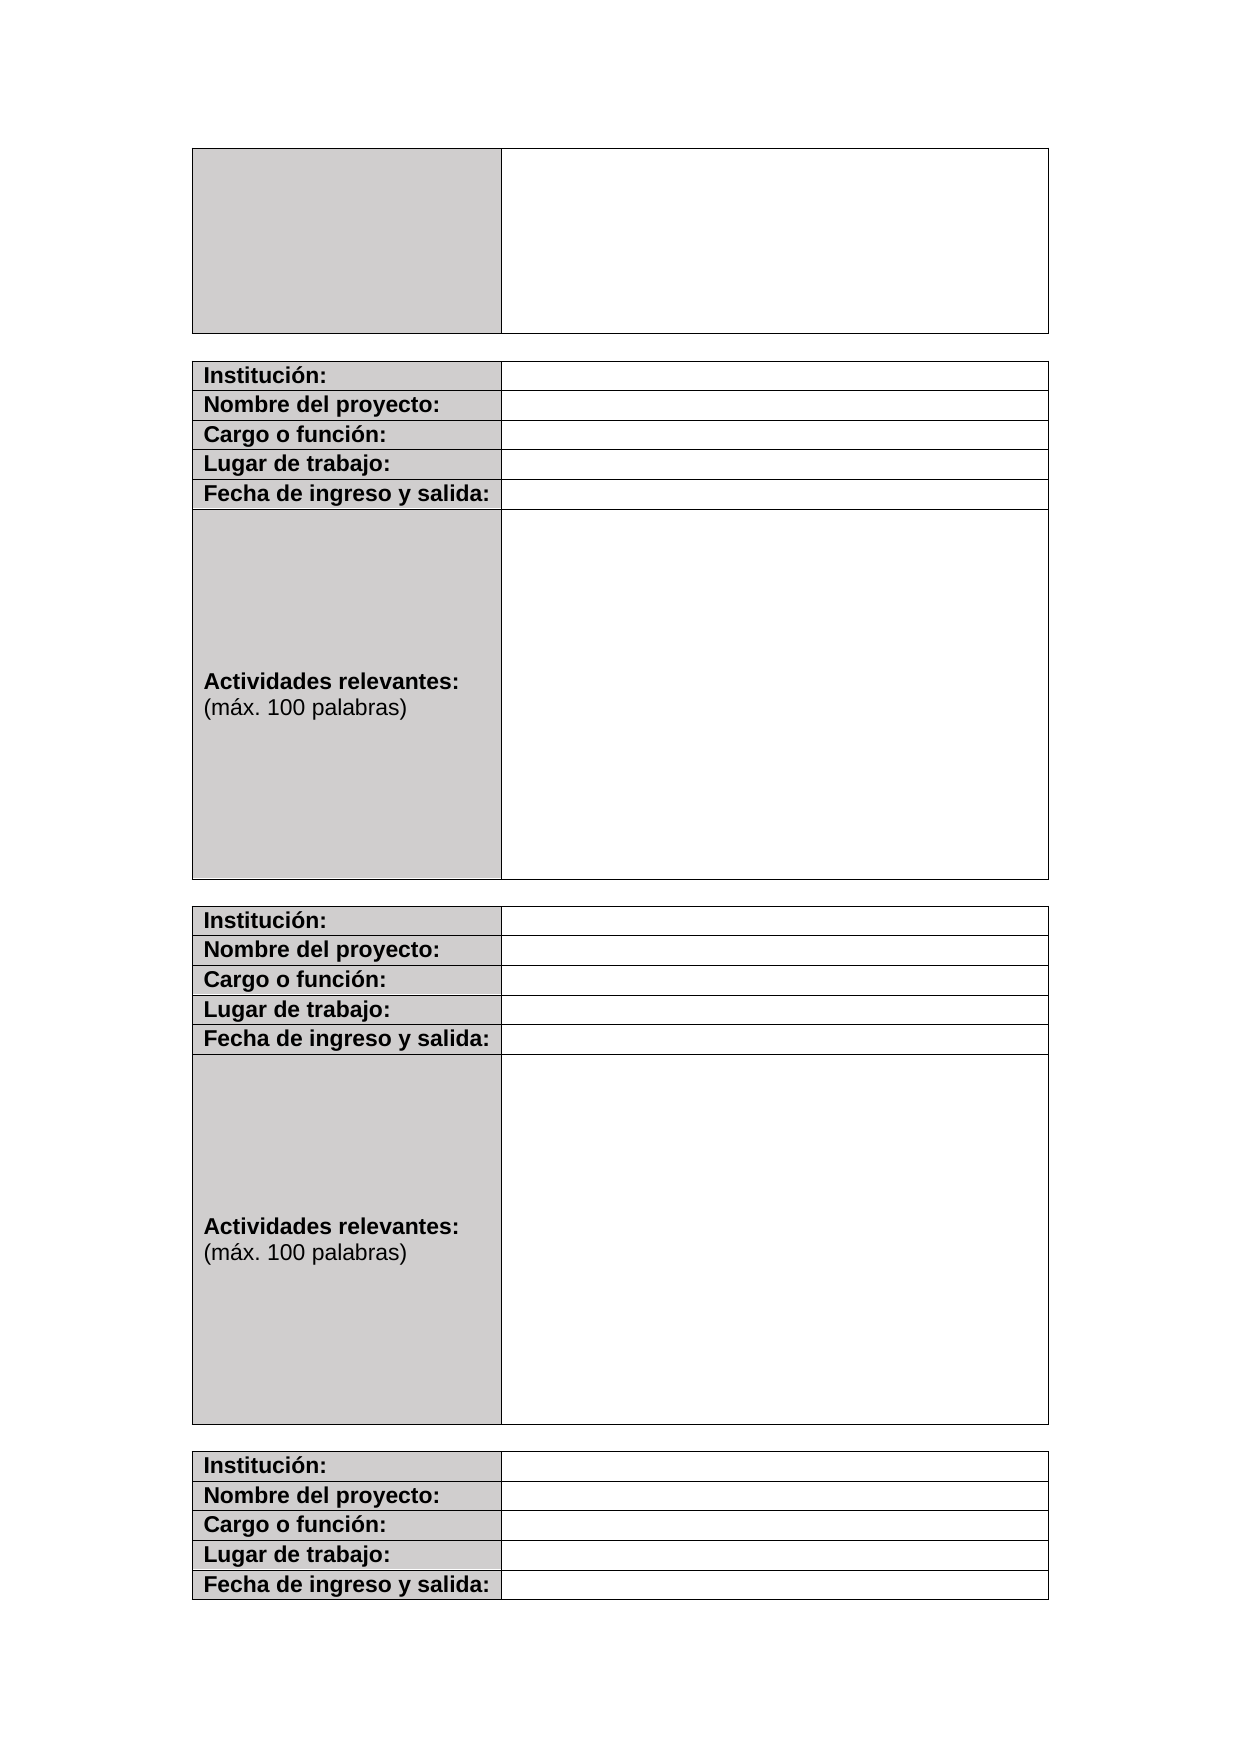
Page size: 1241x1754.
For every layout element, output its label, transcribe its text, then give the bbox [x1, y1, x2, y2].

table_cell Nombre del proyecto: [193, 936, 501, 965]
table_cell [502, 996, 1048, 1024]
table_cell [502, 1055, 1048, 1424]
table_cell Nombre del proyecto: [193, 391, 501, 420]
table_header [502, 362, 1048, 390]
table_cell [502, 1571, 1048, 1599]
table_cell [502, 391, 1048, 420]
table_cell Lugar de trabajo: [193, 996, 501, 1024]
table_cell Fecha de ingreso y salida: [193, 1025, 501, 1054]
table_header Institución: [193, 907, 501, 935]
table_cell [502, 421, 1048, 449]
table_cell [193, 510, 501, 878]
table_cell Fecha de ingreso y salida: [193, 1571, 501, 1599]
table_cell [502, 450, 1048, 479]
table_cell Fecha de ingreso y salida: [193, 480, 501, 508]
table_cell Nombre del proyecto: [193, 1482, 501, 1510]
table_cell Cargo o función: [193, 421, 501, 449]
table_header [502, 1452, 1048, 1481]
table_cell [502, 1482, 1048, 1510]
table_cell [502, 1541, 1048, 1569]
table_cell [502, 1025, 1048, 1054]
table_cell Lugar de trabajo: [193, 1541, 501, 1569]
table_cell Cargo o función: [193, 1511, 501, 1540]
table_cell [502, 1511, 1048, 1540]
table_cell Lugar de trabajo: [193, 450, 501, 479]
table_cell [193, 149, 501, 333]
table_cell [502, 966, 1048, 994]
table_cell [193, 1055, 501, 1424]
table_cell [502, 149, 1048, 333]
table_cell [502, 480, 1048, 508]
table_header [502, 907, 1048, 935]
table_cell [502, 510, 1048, 878]
table_header Institución: [193, 362, 501, 390]
table_cell [502, 936, 1048, 965]
table_header Institución: [193, 1452, 501, 1481]
table_cell Cargo o función: [193, 966, 501, 994]
